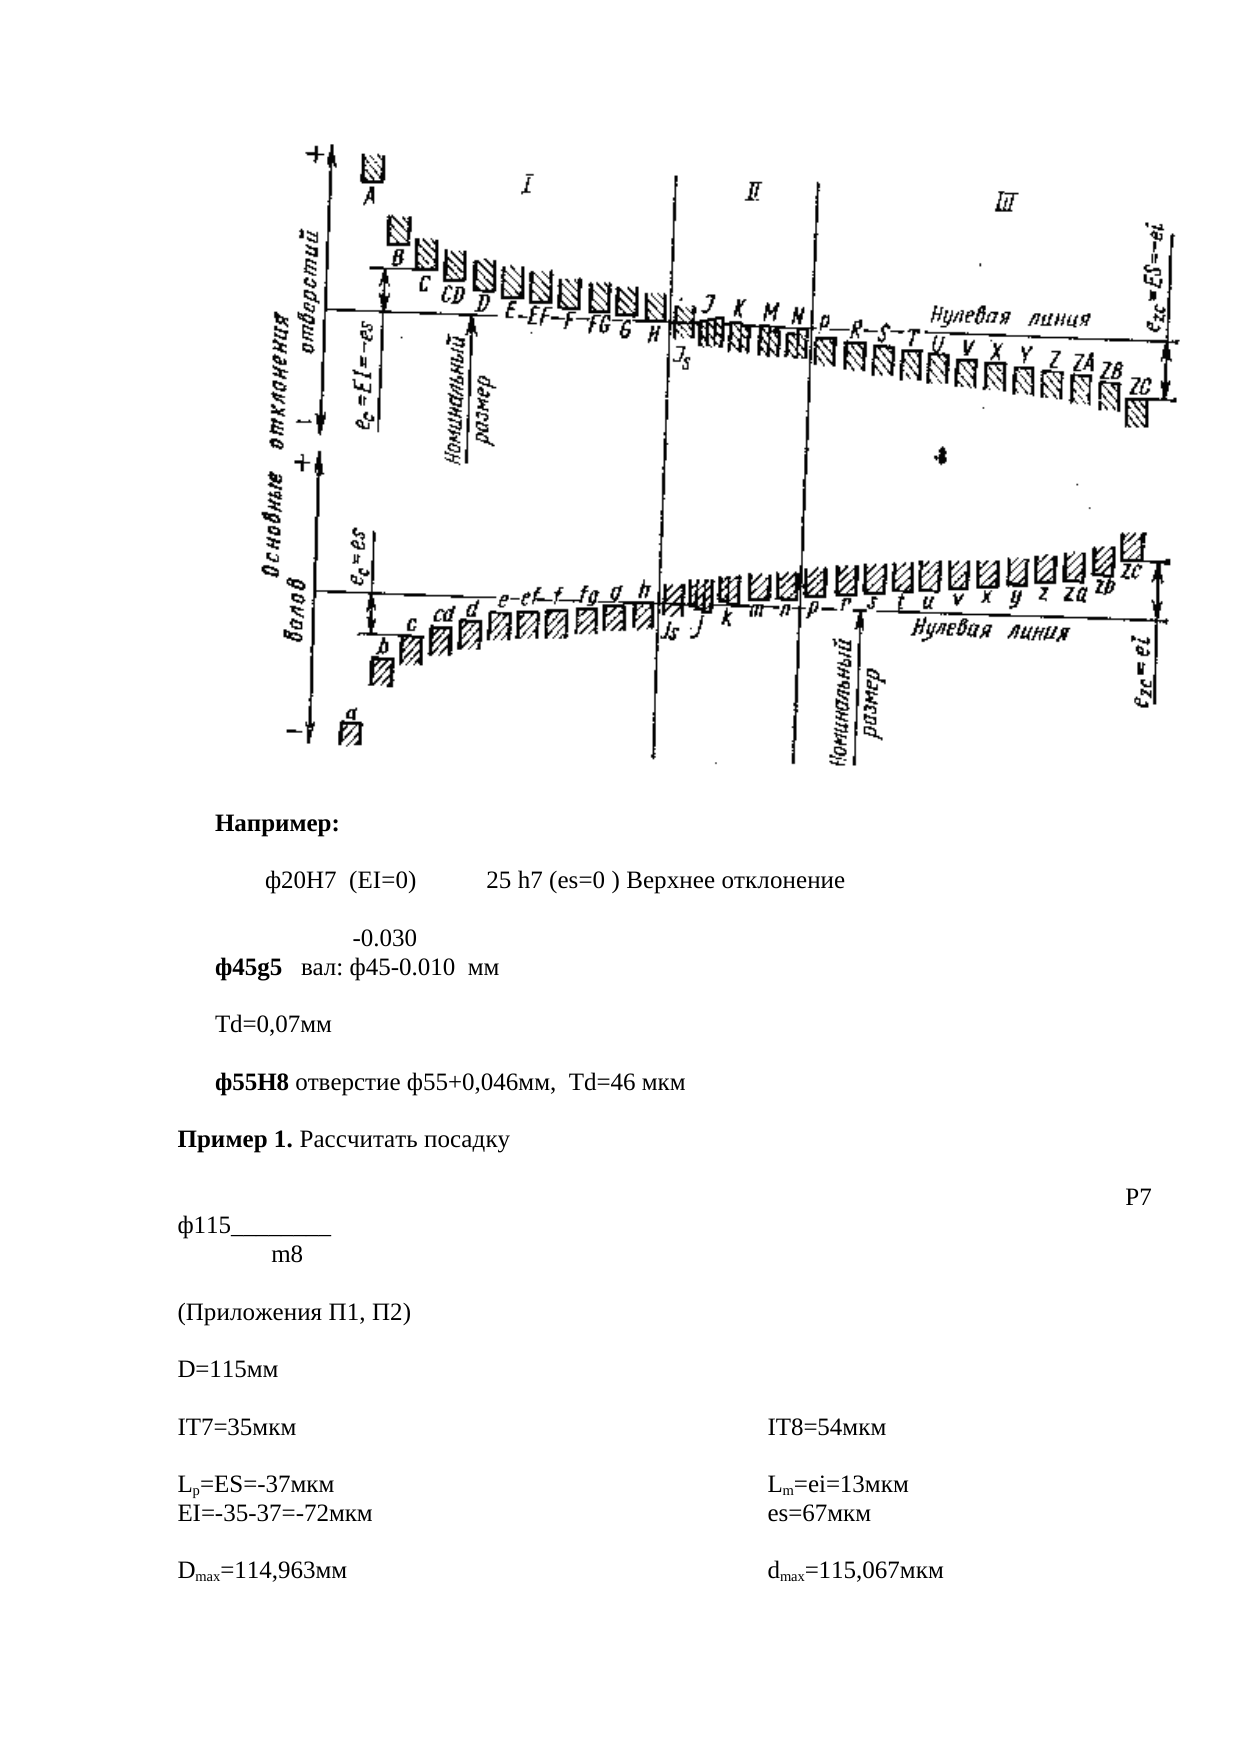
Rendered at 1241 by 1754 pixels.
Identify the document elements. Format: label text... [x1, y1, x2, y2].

text (Приложения П1, П2) [177, 1297, 1152, 1326]
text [177, 1527, 1152, 1584]
text Пример 1. Рассчитать посадку [177, 1124, 1152, 1153]
text -0.030 [177, 923, 1152, 952]
picture [215, 118, 1228, 805]
text P7 ф115________ m8 [177, 1182, 1152, 1268]
text ф20Н7 (EI=0) 25 h7 (es=0 ) Верхнее отклонение [177, 866, 1152, 894]
text Тd=0,07мм [177, 1009, 1152, 1038]
text ф45g5 вал: ф45-0.010 мм [177, 952, 1152, 981]
text D=115мм [177, 1354, 1152, 1383]
text IT7=35мкм IT8=54мкм Lp=ES=-37мкм Lm=ei=13мкм EI=-35-37=-72мкм es=67мкм [177, 1383, 1152, 1527]
text ф55Н8 отверстие ф55+0,046мм, Тd=46 мкм [177, 1067, 1152, 1096]
